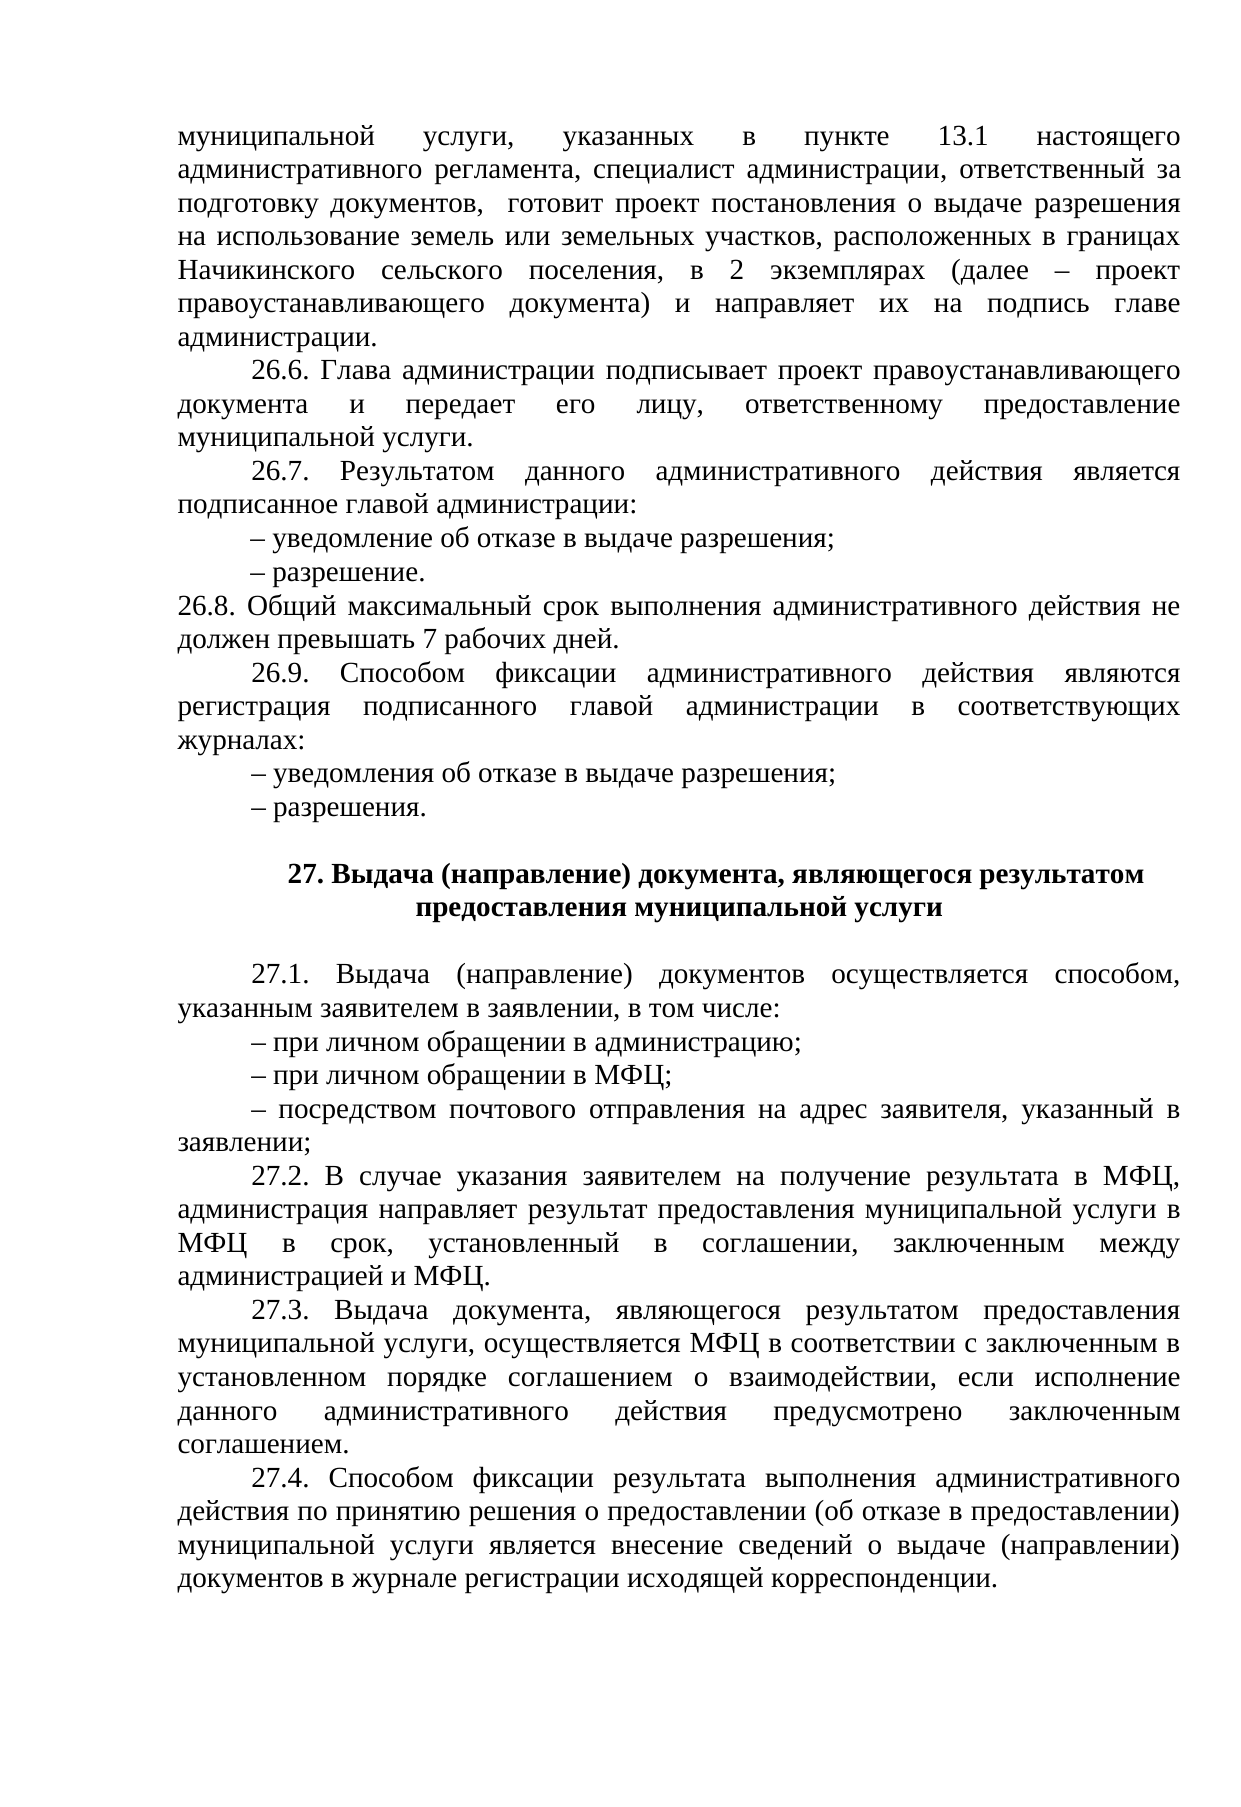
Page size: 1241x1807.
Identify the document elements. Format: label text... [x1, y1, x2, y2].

text 27. Выдача (направление) документа, являющегося результатом предоставления муниципальной услуги [177, 856, 1181, 923]
text 27.2. В случае указания заявителем на получение результата в МФЦ, администрация направляет результат предоставления муниципальной услуги в МФЦ в срок, установленный в соглашении, заключенным между администрацией и МФЦ. [177, 1158, 1181, 1292]
text 26.7. Результатом данного административного действия является подписанное главой администрации: [177, 453, 1181, 521]
text 27.4. Способом фиксации результата выполнения административного действия по принятию решения о предоставлении (об отказе в предоставлении) муниципальной услуги является внесение сведений о выдаче (направлении) документов в журнале регистрации исходящей корреспонденции. [177, 1460, 1181, 1594]
text – при личном обращении в МФЦ; [177, 1057, 1181, 1091]
text – разрешение. [177, 554, 1181, 588]
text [177, 118, 1181, 353]
text 27.3. Выдача документа, являющегося результатом предоставления муниципальной услуги, осуществляется МФЦ в соответствии с заключенным в установленном порядке соглашением о взаимодействии, если исполнение данного административного действия предусмотрено заключенным соглашением. [177, 1292, 1181, 1460]
text – посредством почтового отправления на адрес заявителя, указанный в заявлении; [177, 1091, 1181, 1158]
text 26.8. Общий максимальный срок выполнения административного действия не должен превышать 7 рабочих дней. [177, 588, 1181, 655]
text 27.1. Выдача (направление) документов осуществляется способом, указанным заявителем в заявлении, в том числе: [177, 957, 1181, 1024]
text 26.6. Глава администрации подписывает проект правоустанавливающего документа и передает его лицу, ответственному предоставление муниципальной услуги. [177, 353, 1181, 453]
text – уведомления об отказе в выдаче разрешения; [177, 755, 1181, 789]
text 26.9. Способом фиксации административного действия являются регистрация подписанного главой администрации в соответствующих журналах: [177, 655, 1181, 755]
text – разрешения. [177, 789, 1181, 822]
text – уведомление об отказе в выдаче разрешения; [177, 521, 1181, 554]
text – при личном обращении в администрацию; [177, 1024, 1181, 1057]
